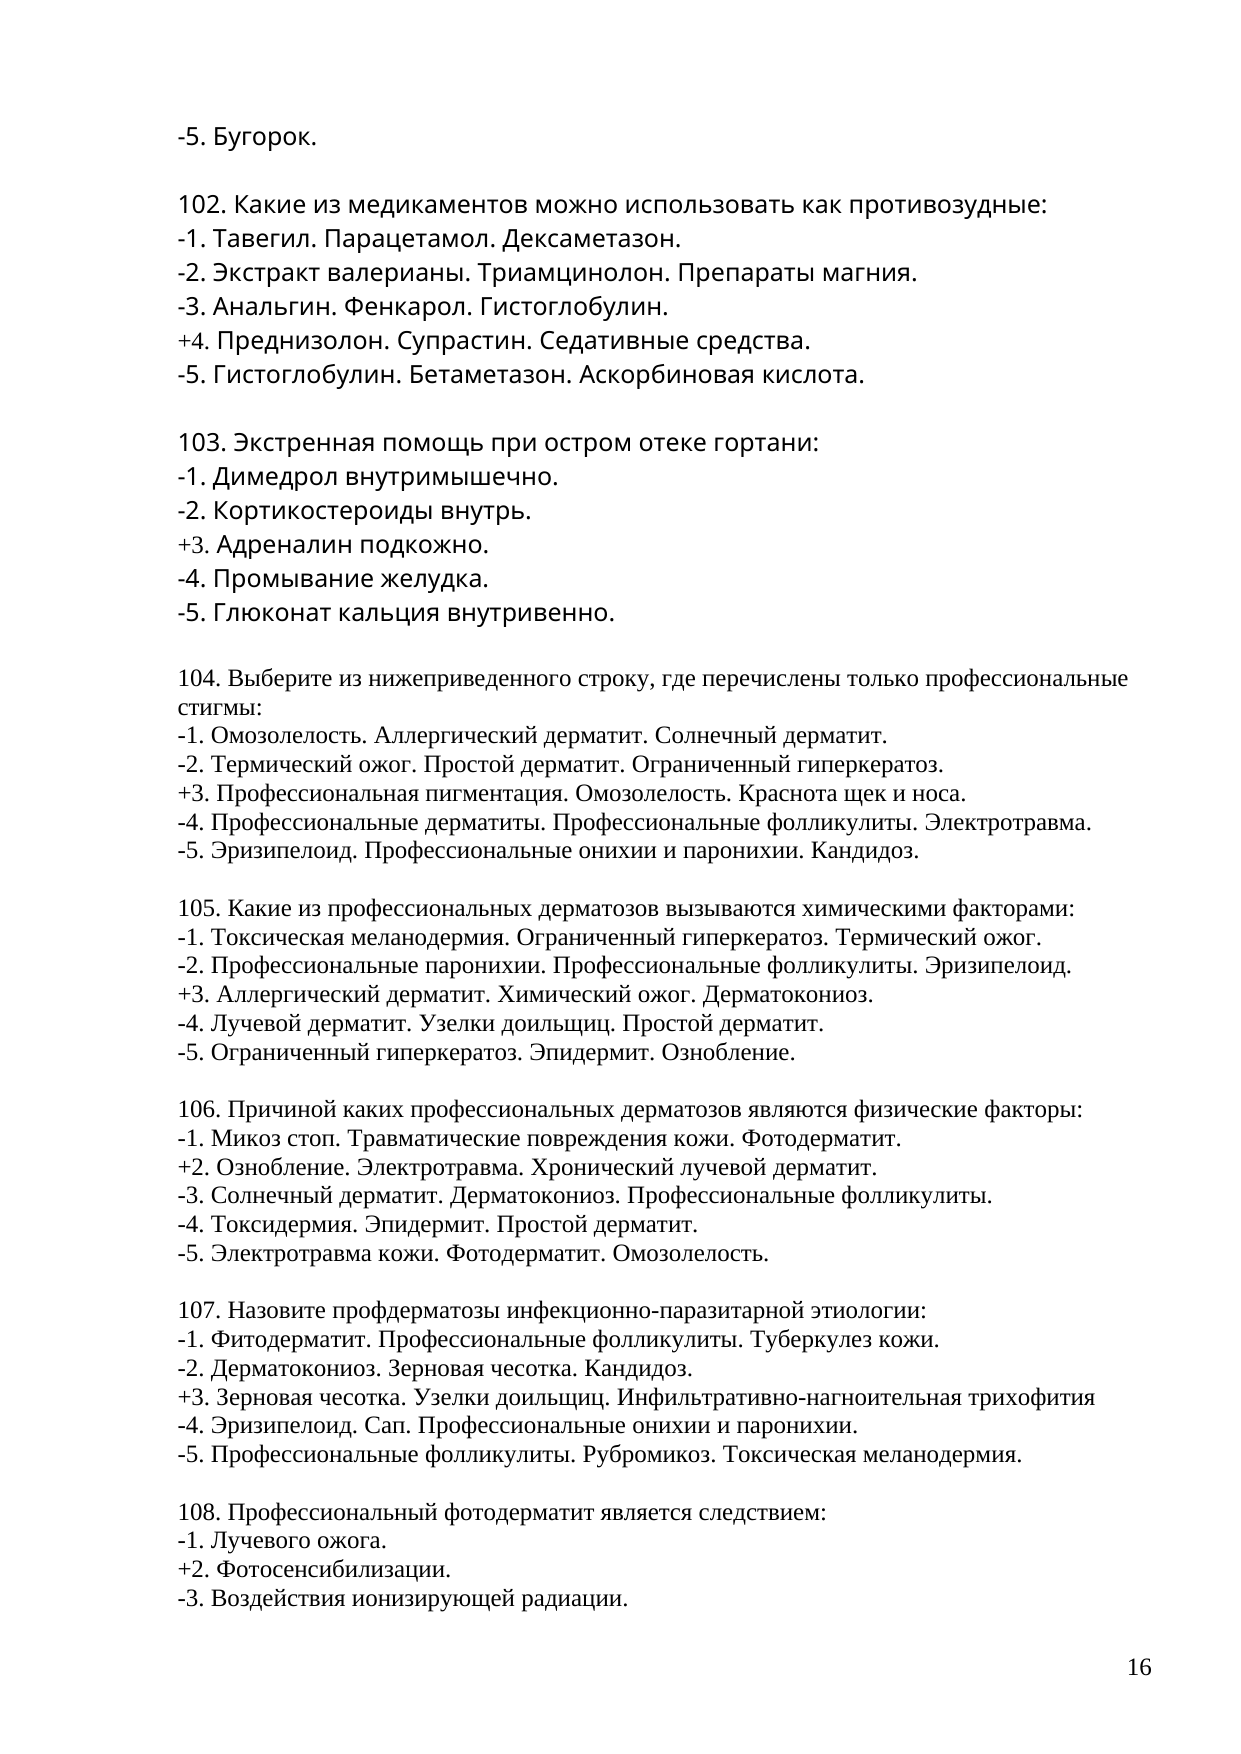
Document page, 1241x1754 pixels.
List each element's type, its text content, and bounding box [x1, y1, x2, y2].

text -1. Токсическая меланодермия. Ограниченный гиперкератоз. Термический ожог. [177, 922, 1152, 951]
text 106. Причиной каких профессиональных дерматозов являются физические факторы: [177, 1094, 1152, 1123]
text -5. Глюконат кальция внутривенно. [177, 595, 1152, 629]
text -2. Термический ожог. Простой дерматит. Ограниченный гиперкератоз. [177, 749, 1152, 778]
text -1. Димедрол внутримышечно. [177, 459, 1152, 493]
text -4. Токсидермия. Эпидермит. Простой дерматит. [177, 1209, 1152, 1238]
text 103. Экстренная помощь при остром отеке гортани: [177, 425, 1152, 459]
text -5. Гистоглобулин. Бетаметазон. Аскорбиновая кислота. [177, 357, 1152, 391]
text -5. Ограниченный гиперкератоз. Эпидермит. Ознобление. [177, 1037, 1152, 1066]
text -4. Профессиональные дерматиты. Профессиональные фолликулиты. Электротравма. [177, 807, 1152, 836]
text -4. Промывание желудка. [177, 561, 1152, 595]
text 104. Выберите из нижеприведенного строку, где перечислены только профессиональные стигмы: [177, 663, 1152, 721]
text +2. Фотосенсибилизации. [177, 1554, 1152, 1583]
text 105. Какие из профессиональных дерматозов вызываются химическими факторами: [177, 893, 1152, 922]
text 102. Какие из медикаментов можно использовать как противозудные: [177, 186, 1152, 220]
text 108. Профессиональный фотодерматит является следствием: [177, 1497, 1152, 1526]
text -1. Тавегил. Парацетамол. Дексаметазон. [177, 220, 1152, 254]
text -1. Микоз стоп. Травматические повреждения кожи. Фотодерматит. [177, 1123, 1152, 1152]
text +3. Профессиональная пигментация. Омозолелость. Краснота щек и носа. [177, 778, 1152, 807]
text -2. Экстракт валерианы. Триамцинолон. Препараты магния. [177, 254, 1152, 288]
text -2. Дерматокониоз. Зерновая чесотка. Кандидоз. [177, 1353, 1152, 1382]
text -1. Фитодерматит. Профессиональные фолликулиты. Туберкулез кожи. [177, 1324, 1152, 1353]
text -5. Профессиональные фолликулиты. Рубромикоз. Токсическая меланодермия. [177, 1439, 1152, 1468]
text -4. Лучевой дерматит. Узелки доильщиц. Простой дерматит. [177, 1008, 1152, 1037]
text +3. Адреналин подкожно. [177, 527, 1152, 561]
text -2. Кортикостероиды внутрь. [177, 493, 1152, 527]
text -3. Воздействия ионизирующей радиации. [177, 1583, 1152, 1612]
text -3. Солнечный дерматит. Дерматокониоз. Профессиональные фолликулиты. [177, 1181, 1152, 1209]
text -5. Эризипелоид. Профессиональные онихии и паронихии. Кандидоз. [177, 836, 1152, 864]
text +3. Зерновая чесотка. Узелки доильщиц. Инфильтративно-нагноительная трихофития [177, 1382, 1152, 1411]
text -3. Анальгин. Фенкарол. Гистоглобулин. [177, 288, 1152, 322]
text -1. Омозолелость. Аллергический дерматит. Солнечный дерматит. [177, 721, 1152, 749]
text -2. Профессиональные паронихии. Профессиональные фолликулиты. Эризипелоид. [177, 951, 1152, 979]
text +2. Ознобление. Электротравма. Хронический лучевой дерматит. [177, 1152, 1152, 1181]
text -5. Электротравма кожи. Фотодерматит. Омозолелость. [177, 1238, 1152, 1267]
text -5. Бугорок. [177, 118, 1152, 152]
text 107. Назовите профдерматозы инфекционно-паразитарной этиологии: [177, 1296, 1152, 1324]
text -1. Лучевого ожога. [177, 1526, 1152, 1554]
text -4. Эризипелоид. Сап. Профессиональные онихии и паронихии. [177, 1411, 1152, 1439]
text +3. Аллергический дерматит. Химический ожог. Дерматокониоз. [177, 979, 1152, 1008]
text +4. Преднизолон. Супрастин. Седативные средства. [177, 322, 1152, 357]
